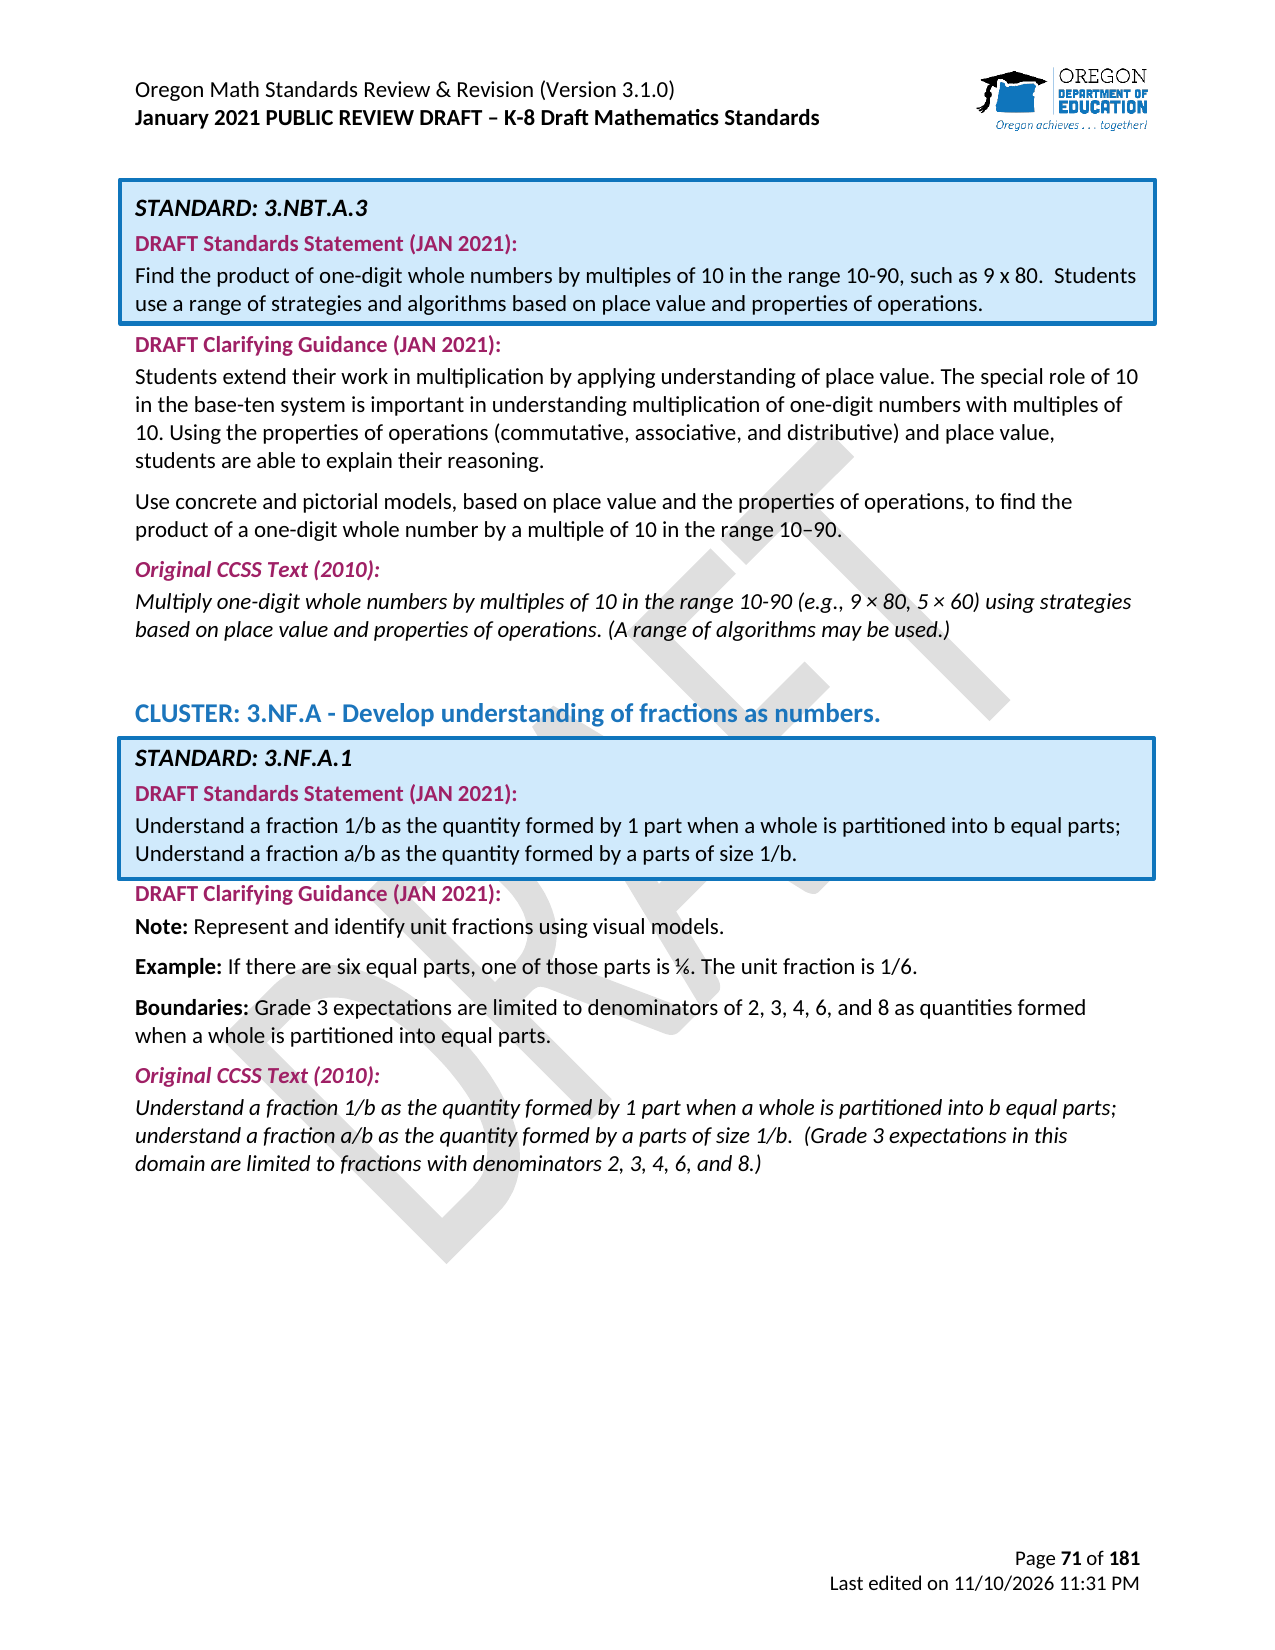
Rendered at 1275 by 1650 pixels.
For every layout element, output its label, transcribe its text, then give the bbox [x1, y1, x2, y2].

subtitle DRAFT Standards Statement (JAN 2021): [135, 229, 1140, 257]
text Note: Represent and identify unit fractions using visual models. [135, 912, 1140, 940]
text Example: If there are six equal parts, one of those parts is ⅙. The unit fraction is 1/6. [135, 952, 1140, 980]
text Understand a fraction 1/b as the quantity formed by 1 part when a whole is partitioned into b equal parts; Understand a fraction a/b as the quantity formed by a parts of size 1/b. [135, 811, 1140, 867]
subtitle STANDARD: 3.NF.A.1 [135, 742, 1140, 773]
text Find the product of one-digit whole numbers by multiples of 10 in the range 10-90, such as 9 x 80. Students use a range of strategies and algorithms based on place value and properties of operations. [135, 261, 1140, 317]
subtitle Original CCSS Text (2010): [135, 555, 1140, 583]
text Boundaries: Grade 3 expectations are limited to denominators of 2, 3, 4, 6, and 8 as quantities formed when a whole is partitioned into equal parts. [135, 993, 1140, 1049]
subtitle DRAFT Standards Statement (JAN 2021): [135, 779, 1140, 807]
subtitle DRAFT Clarifying Guidance (JAN 2021): [135, 879, 1140, 908]
subtitle CLUSTER: 3.NF.A - Develop understanding of fractions as numbers. [135, 697, 1140, 729]
text Students extend their work in multiplication by applying understanding of place value. The special role of 10 in the base-ten system is important in understanding multiplication of one-digit numbers with multiples of 10. Using the properties of operations (commutative, associative, and distributive) and place value, students are able to explain their reasoning. [135, 362, 1140, 474]
subtitle DRAFT Clarifying Guidance (JAN 2021): [135, 330, 1140, 358]
subtitle STANDARD: 3.NBT.A.3 [135, 192, 1140, 223]
text Use concrete and pictorial models, based on place value and the properties of operations, to find the product of a one-digit whole number by a multiple of 10 in the range 10–90. [135, 487, 1140, 543]
text Understand a fraction 1/b as the quantity formed by 1 part when a whole is partitioned into b equal parts; understand a fraction a/b as the quantity formed by a parts of size 1/b. (Grade 3 expectations in this domain are limited to fractions with denominators 2, 3, 4, 6, and 8.) [135, 1093, 1140, 1178]
subtitle Original CCSS Text (2010): [135, 1061, 1140, 1089]
text Multiply one-digit whole numbers by multiples of 10 in the range 10-90 (e.g., 9 × 80, 5 × 60) using strategies based on place value and properties of operations. (A range of algorithms may be used.) [135, 587, 1140, 643]
picture [957, 48, 1168, 154]
